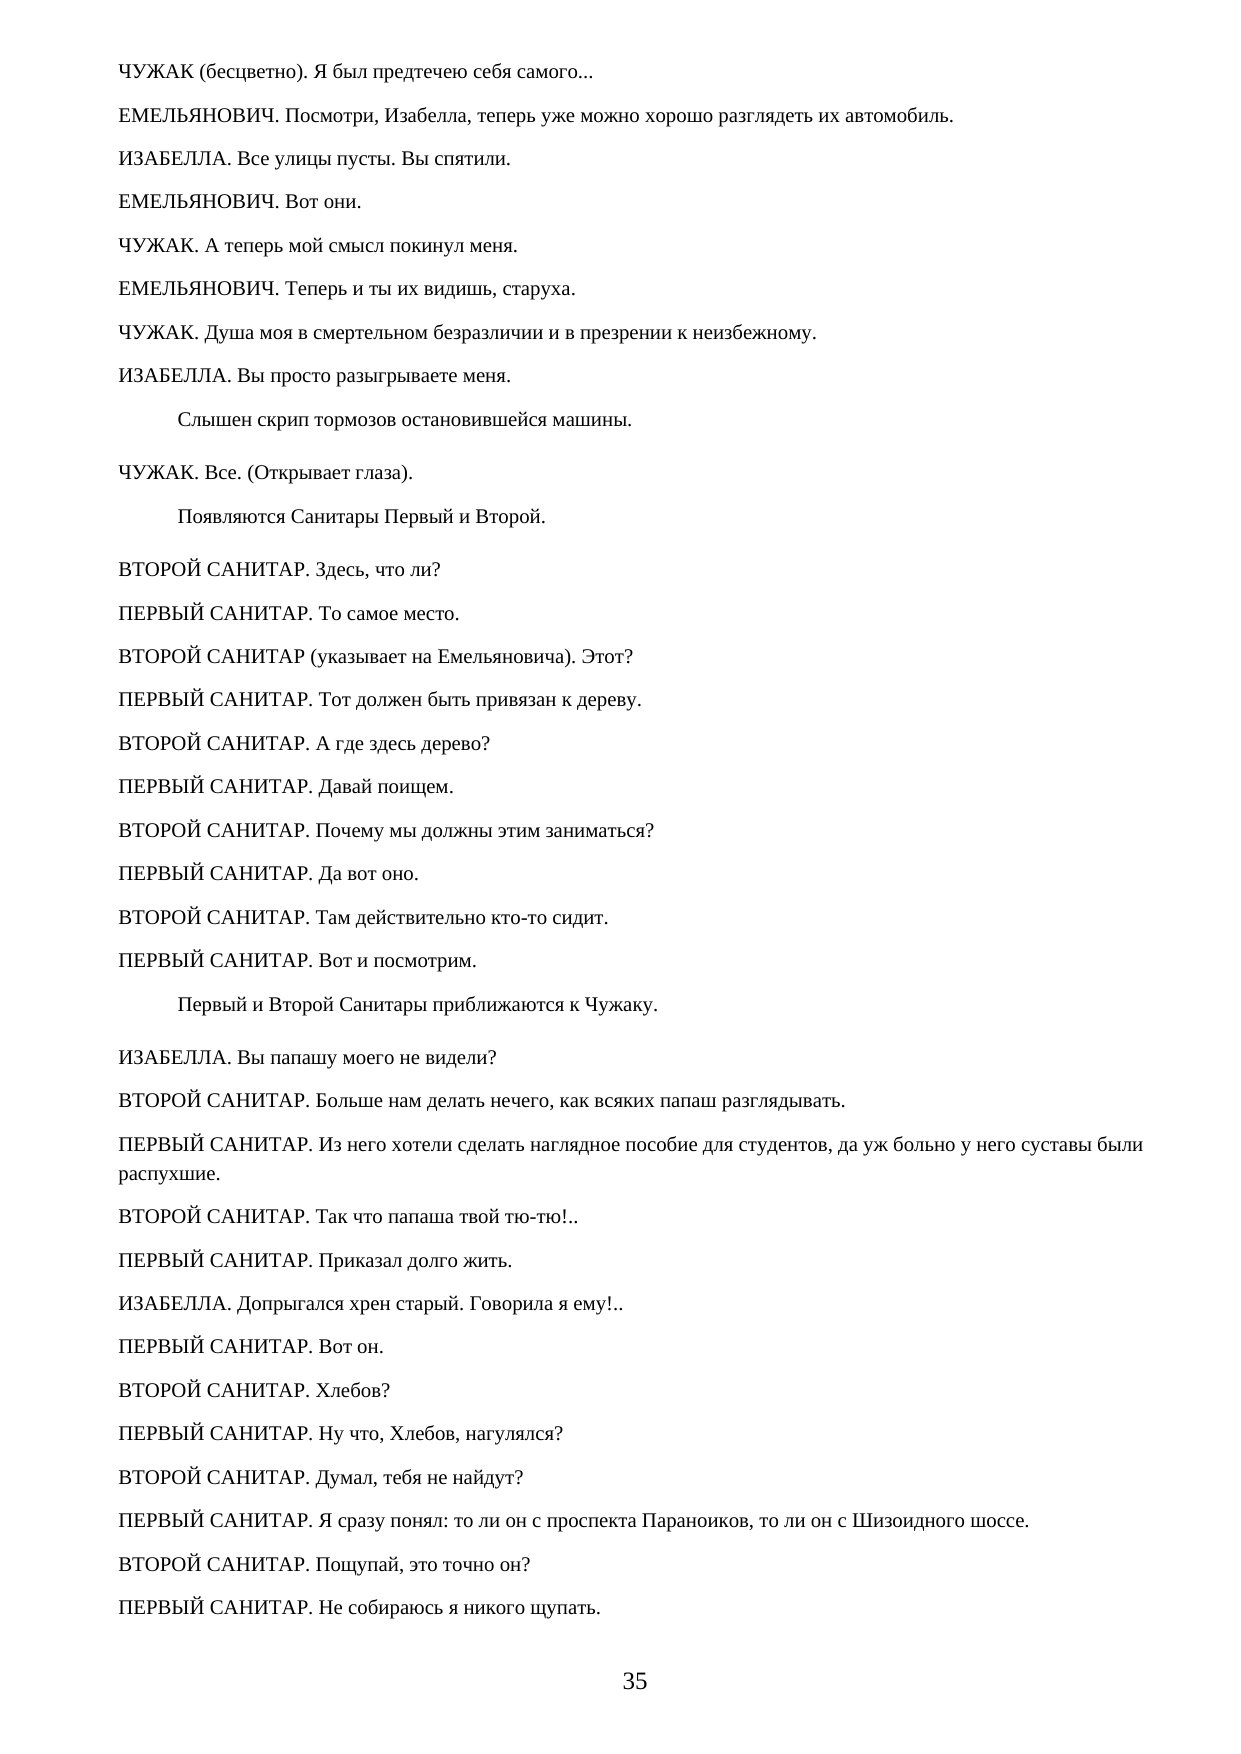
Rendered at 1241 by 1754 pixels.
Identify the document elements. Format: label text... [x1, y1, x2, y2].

text Первый и Второй Санитары приближаются к Чужаку. [177, 991, 1093, 1016]
text ПЕРВЫЙ САНИТАР. Да вот оно. [118, 861, 1152, 885]
text ПЕРВЫЙ САНИТАР. Вот и посмотрим. [118, 948, 1152, 972]
text ВТОРОЙ САНИТАР. Так что папаша твой тю-тю!.. [118, 1204, 1152, 1228]
text ЧУЖАК. А теперь мой смысл покинул меня. [118, 233, 1152, 257]
text ВТОРОЙ САНИТАР. Думал, тебя не найдут? [118, 1465, 1152, 1489]
text ВТОРОЙ САНИТАР. Больше нам делать нечего, как всяких папаш разглядывать. [118, 1088, 1152, 1112]
text ИЗАБЕЛЛА. Вы папашу моего не видели? [118, 1045, 1152, 1069]
text ПЕРВЫЙ САНИТАР. То самое место. [118, 601, 1152, 624]
text ЧУЖАК. Все. (Открывает глаза). [118, 460, 1152, 484]
text ВТОРОЙ САНИТАР. Почему мы должны этим заниматься? [118, 818, 1152, 842]
text ВТОРОЙ САНИТАР. Хлебов? [118, 1378, 1152, 1402]
text Слышен скрип тормозов остановившейся машины. [177, 407, 1093, 431]
text ЕМЕЛЬЯНОВИЧ. Посмотри, Изабелла, теперь уже можно хорошо разглядеть их автомобиль. [118, 102, 1152, 127]
text ПЕРВЫЙ САНИТАР. Из него хотели сделать наглядное пособие для студентов, да уж больно у него суставы были распухшие. [118, 1132, 1152, 1185]
text ПЕРВЫЙ САНИТАР. Давай поищем. [118, 774, 1152, 798]
text ЧУЖАК. Душа моя в смертельном безразличии и в презрении к неизбежному. [118, 320, 1152, 344]
text ПЕРВЫЙ САНИТАР. Тот должен быть привязан к дереву. [118, 687, 1152, 711]
text ЕМЕЛЬЯНОВИЧ. Теперь и ты их видишь, старуха. [118, 276, 1152, 300]
text ВТОРОЙ САНИТАР. Здесь, что ли? [118, 557, 1152, 581]
text ПЕРВЫЙ САНИТАР. Не собираюсь я никого щупать. [118, 1595, 1152, 1619]
text ПЕРВЫЙ САНИТАР. Вот он. [118, 1334, 1152, 1358]
text Появляются Санитары Первый и Второй. [177, 503, 1093, 528]
text ИЗАБЕЛЛА. Вы просто разыгрываете меня. [118, 363, 1152, 387]
text ВТОРОЙ САНИТАР. А где здесь дерево? [118, 731, 1152, 755]
text ПЕРВЫЙ САНИТАР. Ну что, Хлебов, нагулялся? [118, 1421, 1152, 1445]
text ИЗАБЕЛЛА. Допрыгался хрен старый. Говорила я ему!.. [118, 1291, 1152, 1315]
text ПЕРВЫЙ САНИТАР. Приказал долго жить. [118, 1248, 1152, 1272]
text ВТОРОЙ САНИТАР. Там действительно кто-то сидит. [118, 904, 1152, 929]
text ИЗАБЕЛЛА. Все улицы пусты. Вы спятили. [118, 146, 1152, 170]
text ПЕРВЫЙ САНИТАР. Я сразу понял: то ли он с проспекта Параноиков, то ли он с Шизоидного шоссе. [118, 1508, 1152, 1532]
text ЕМЕЛЬЯНОВИЧ. Вот они. [118, 189, 1152, 213]
text ЧУЖАК (бесцветно). Я был предтечею себя самого... [118, 59, 1152, 83]
text ВТОРОЙ САНИТАР. Пощупай, это точно он? [118, 1552, 1152, 1576]
text ВТОРОЙ САНИТАР (указывает на Емельяновича). Этот? [118, 644, 1152, 668]
